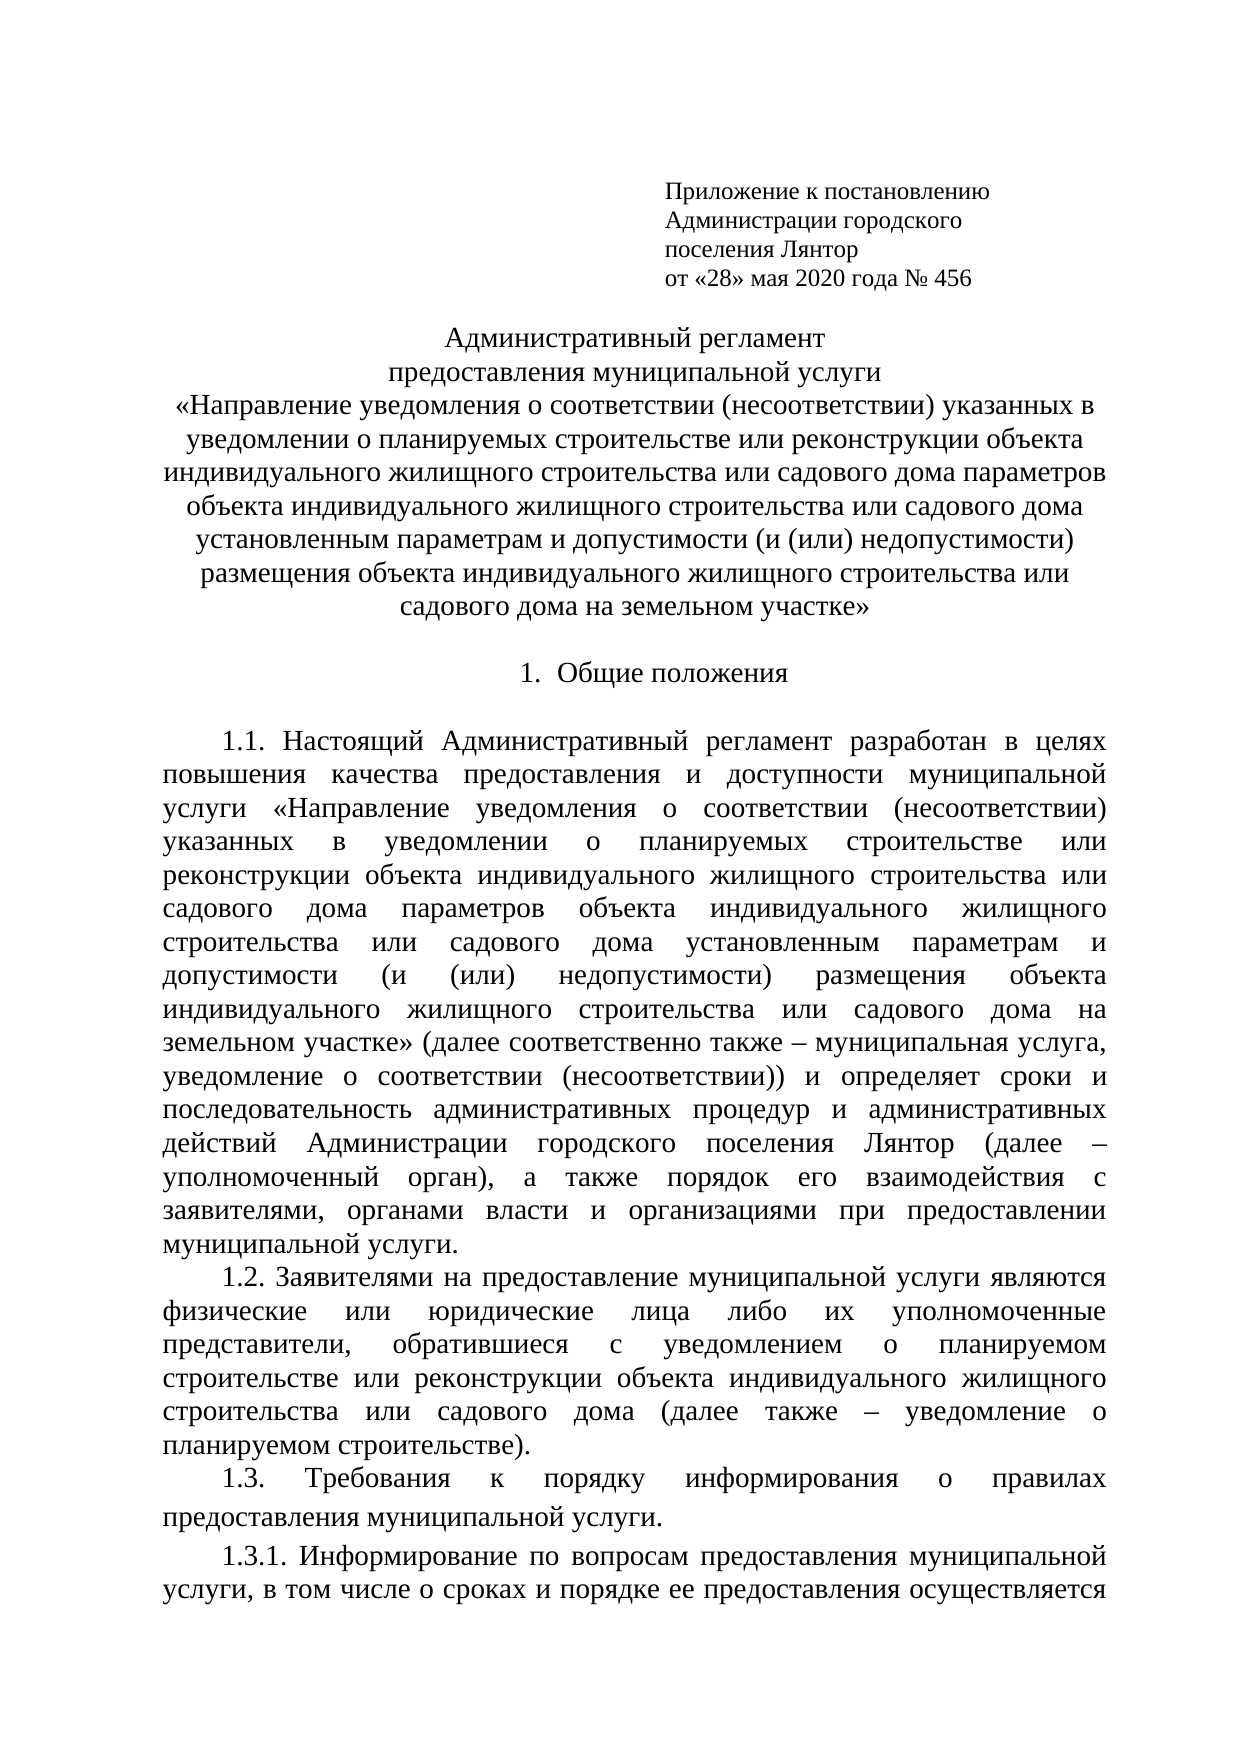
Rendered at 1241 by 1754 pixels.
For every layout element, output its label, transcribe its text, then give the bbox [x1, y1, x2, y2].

list 1.1. Настоящий Административный регламент разработан в целях повышения качества предоставления и доступности муниципальной услуги «Направление уведомления о соответствии (несоответствии) указанных в уведомлении о планируемых строительстве или реконструкции объекта индивидуального жилищного строительства или садового дома параметров объекта индивидуального жилищного строительства или садового дома установленным параметрам и допустимости (и (или) недопустимости) размещения объекта индивидуального жилищного строительства или садового дома на земельном участке» (далее соответственно также – муниципальная услуга, уведомление о соответствии (несоответствии)) и определяет сроки и последовательность административных процедур и административных действий Администрации городского поселения Лянтор (далее – уполномоченный орган), а также порядок его взаимодействия с заявителями, органами власти и организациями при предоставлении муниципальной услуги. [162, 723, 1107, 1259]
text 1.3. Требования к порядку информирования о правилах предоставления муниципальной услуги. [162, 1461, 1107, 1533]
text от «28» мая 2020 года № 456 [162, 263, 1107, 291]
text поселения Лянтор [162, 234, 1107, 263]
text 1.2. Заявителями на предоставление муниципальной услуги являются физические или юридические лица либо их уполномоченные представители, обратившиеся с уведомлением о планируемом строительстве или реконструкции объекта индивидуального жилищного строительства или садового дома (далее также – уведомление о планируемом строительстве). [162, 1259, 1107, 1461]
list Общие положения [200, 656, 1107, 689]
text предоставления муниципальной услуги [162, 354, 1107, 387]
text Административный регламент [162, 320, 1107, 354]
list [162, 1538, 1107, 1605]
text Приложение к постановлению [162, 176, 1107, 205]
text «Направление уведомления о соответствии (несоответствии) указанных в уведомлении о планируемых строительстве или реконструкции объекта индивидуального жилищного строительства или садового дома параметров объекта индивидуального жилищного строительства или садового дома установленным параметрам и допустимости (и (или) недопустимости) размещения объекта индивидуального жилищного строительства или садового дома на земельном участке» [162, 387, 1107, 622]
text Администрации городского [162, 205, 1107, 234]
